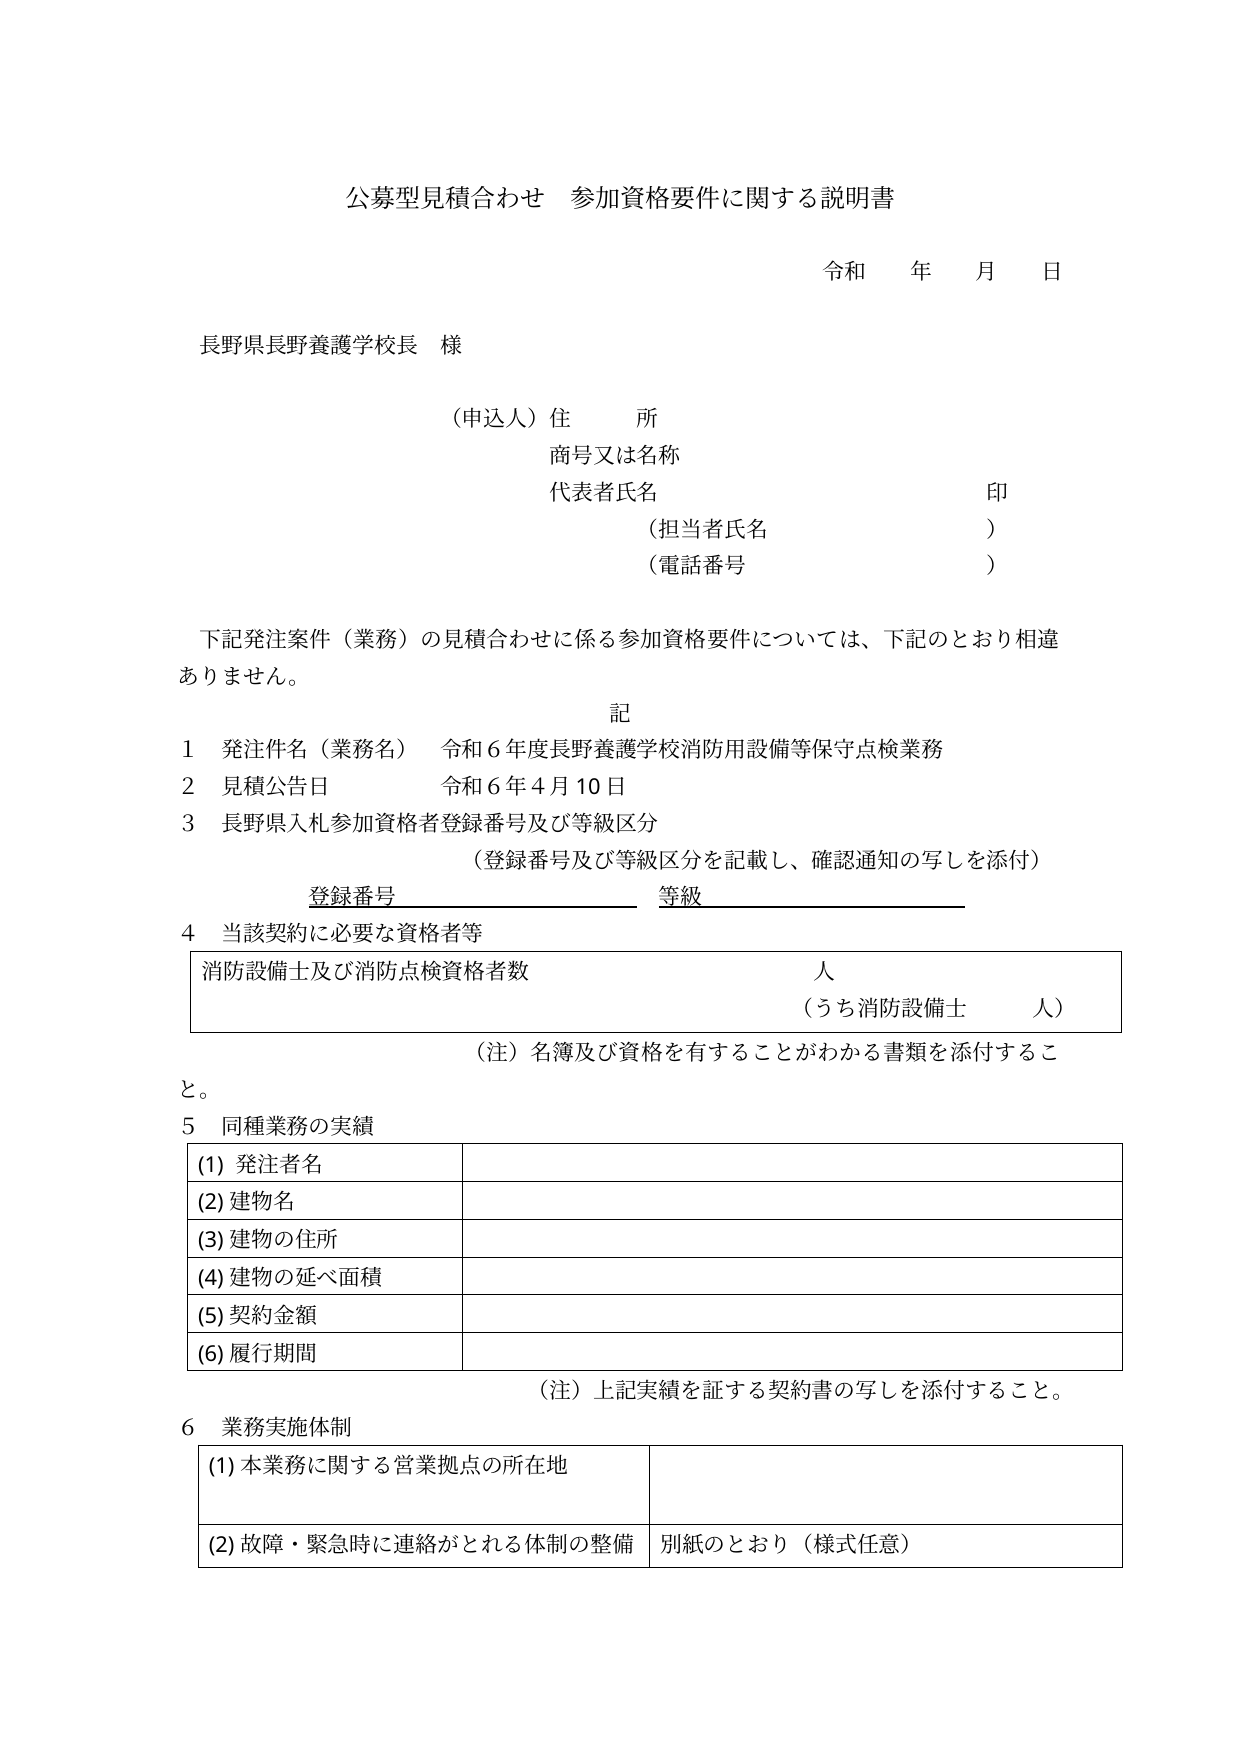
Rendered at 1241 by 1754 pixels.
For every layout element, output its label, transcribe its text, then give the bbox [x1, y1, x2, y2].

text 代表者氏名 印 [177, 472, 1063, 509]
table_header (1) 本業務に関する営業拠点の所在地 [199, 1446, 649, 1524]
table_cell (5) 契約金額 [188, 1295, 462, 1332]
table_header [650, 1446, 1122, 1524]
text ５ 同種業務の実績 [177, 1106, 1063, 1143]
text （注）上記実績を証する契約書の写しを添付すること。 [177, 1371, 1063, 1408]
text （電話番号 ） [177, 546, 1063, 583]
table_cell (3) 建物の住所 [188, 1220, 462, 1257]
text ２ 見積公告日 令和６年４月10日 [177, 767, 1063, 803]
text （注）名簿及び資格を有することがわかる書類を添付すること。 [177, 1033, 1063, 1106]
text ６ 業務実施体制 [177, 1408, 1063, 1444]
text ３ 長野県入札参加資格者登録番号及び等級区分 [177, 803, 1063, 840]
table_cell (2) 建物名 [188, 1182, 462, 1219]
table_header 発注者名 [188, 1144, 462, 1181]
table_cell (4) 建物の延べ面積 [188, 1258, 462, 1294]
text 長野県長野養護学校長 様 [177, 325, 1063, 362]
text （申込人）住 所 [177, 399, 1063, 436]
text （登録番号及び等級区分を記載し、確認通知の写しを添付） [177, 840, 1063, 877]
text 登録番号 等級 [177, 877, 1063, 914]
table_cell [463, 1295, 1122, 1332]
table_cell (2) 故障・緊急時に連絡がとれる体制の整備 [199, 1525, 649, 1567]
table_header [463, 1144, 1122, 1181]
text 令和 年 月 日 [177, 252, 1063, 289]
table_cell [463, 1220, 1122, 1257]
text （担当者氏名 ） [177, 509, 1063, 546]
table_cell (6) 履行期間 [188, 1333, 462, 1370]
text 公募型見積合わせ 参加資格要件に関する説明書 [177, 178, 1063, 215]
table_cell 別紙のとおり（様式任意） [650, 1525, 1122, 1567]
text 商号又は名称 [177, 436, 1063, 472]
table_cell [463, 1182, 1122, 1219]
text 下記発注案件（業務）の見積合わせに係る参加資格要件については、下記のとおり相違ありません。 [177, 619, 1063, 693]
table_header 消防設備士及び消防点検資格者数 人 （うち消防設備士 人） [191, 952, 1121, 1032]
table_cell [463, 1258, 1122, 1294]
table_cell [463, 1333, 1122, 1370]
text １ 発注件名（業務名） 令和６年度長野養護学校消防用設備等保守点検業務 [177, 730, 1063, 767]
text 記 [177, 693, 1063, 730]
text ４ 当該契約に必要な資格者等 [177, 914, 1063, 951]
